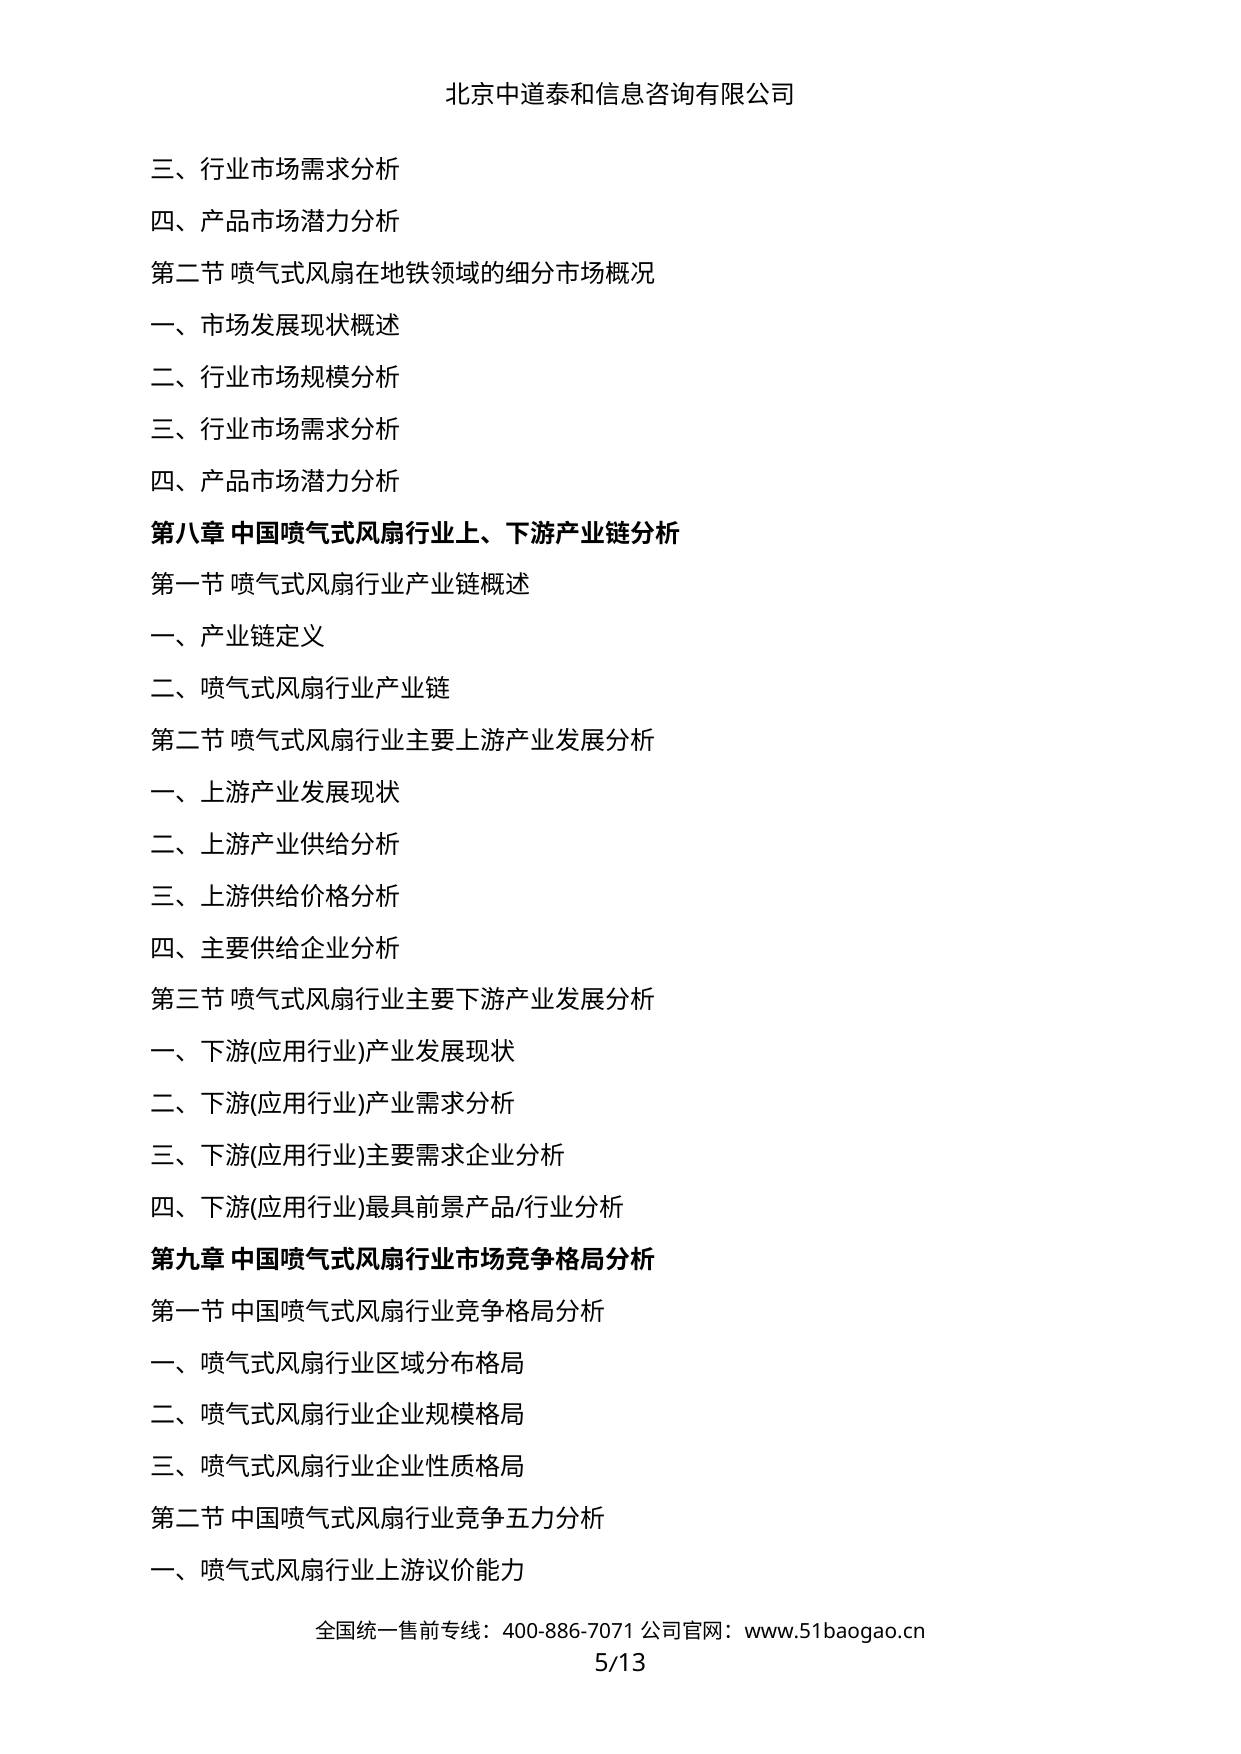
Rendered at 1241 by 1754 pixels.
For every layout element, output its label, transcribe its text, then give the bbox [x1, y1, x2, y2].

text 三、行业市场需求分析 [150, 409, 1090, 446]
text 第二节 喷气式风扇在地铁领域的细分市场概况 [150, 254, 1090, 290]
text 三、喷气式风扇行业企业性质格局 [150, 1447, 1090, 1483]
text 四、主要供给企业分析 [150, 928, 1090, 964]
text 三、行业市场需求分析 [150, 150, 1090, 186]
text 三、上游供给价格分析 [150, 876, 1090, 912]
text 四、产品市场潜力分析 [150, 461, 1090, 497]
text 二、下游(应用行业)产业需求分析 [150, 1084, 1090, 1120]
text 三、下游(应用行业)主要需求企业分析 [150, 1136, 1090, 1172]
text 一、产业链定义 [150, 617, 1090, 653]
text 第二节 中国喷气式风扇行业竞争五力分析 [150, 1499, 1090, 1535]
text 二、行业市场规模分析 [150, 357, 1090, 394]
text 四、产品市场潜力分析 [150, 202, 1090, 238]
text 二、喷气式风扇行业企业规模格局 [150, 1395, 1090, 1431]
text 第一节 中国喷气式风扇行业竞争格局分析 [150, 1291, 1090, 1327]
text 第九章 中国喷气式风扇行业市场竞争格局分析 [150, 1239, 1090, 1276]
text 四、下游(应用行业)最具前景产品/行业分析 [150, 1187, 1090, 1224]
text 第八章 中国喷气式风扇行业上、下游产业链分析 [150, 513, 1090, 549]
text 二、上游产业供给分析 [150, 824, 1090, 861]
text 一、上游产业发展现状 [150, 772, 1090, 809]
text 一、市场发展现状概述 [150, 306, 1090, 342]
text 一、下游(应用行业)产业发展现状 [150, 1032, 1090, 1068]
text 第三节 喷气式风扇行业主要下游产业发展分析 [150, 980, 1090, 1016]
text 第一节 喷气式风扇行业产业链概述 [150, 565, 1090, 601]
text 第二节 喷气式风扇行业主要上游产业发展分析 [150, 721, 1090, 757]
text 一、喷气式风扇行业上游议价能力 [150, 1551, 1090, 1587]
text 一、喷气式风扇行业区域分布格局 [150, 1343, 1090, 1379]
text 二、喷气式风扇行业产业链 [150, 669, 1090, 705]
